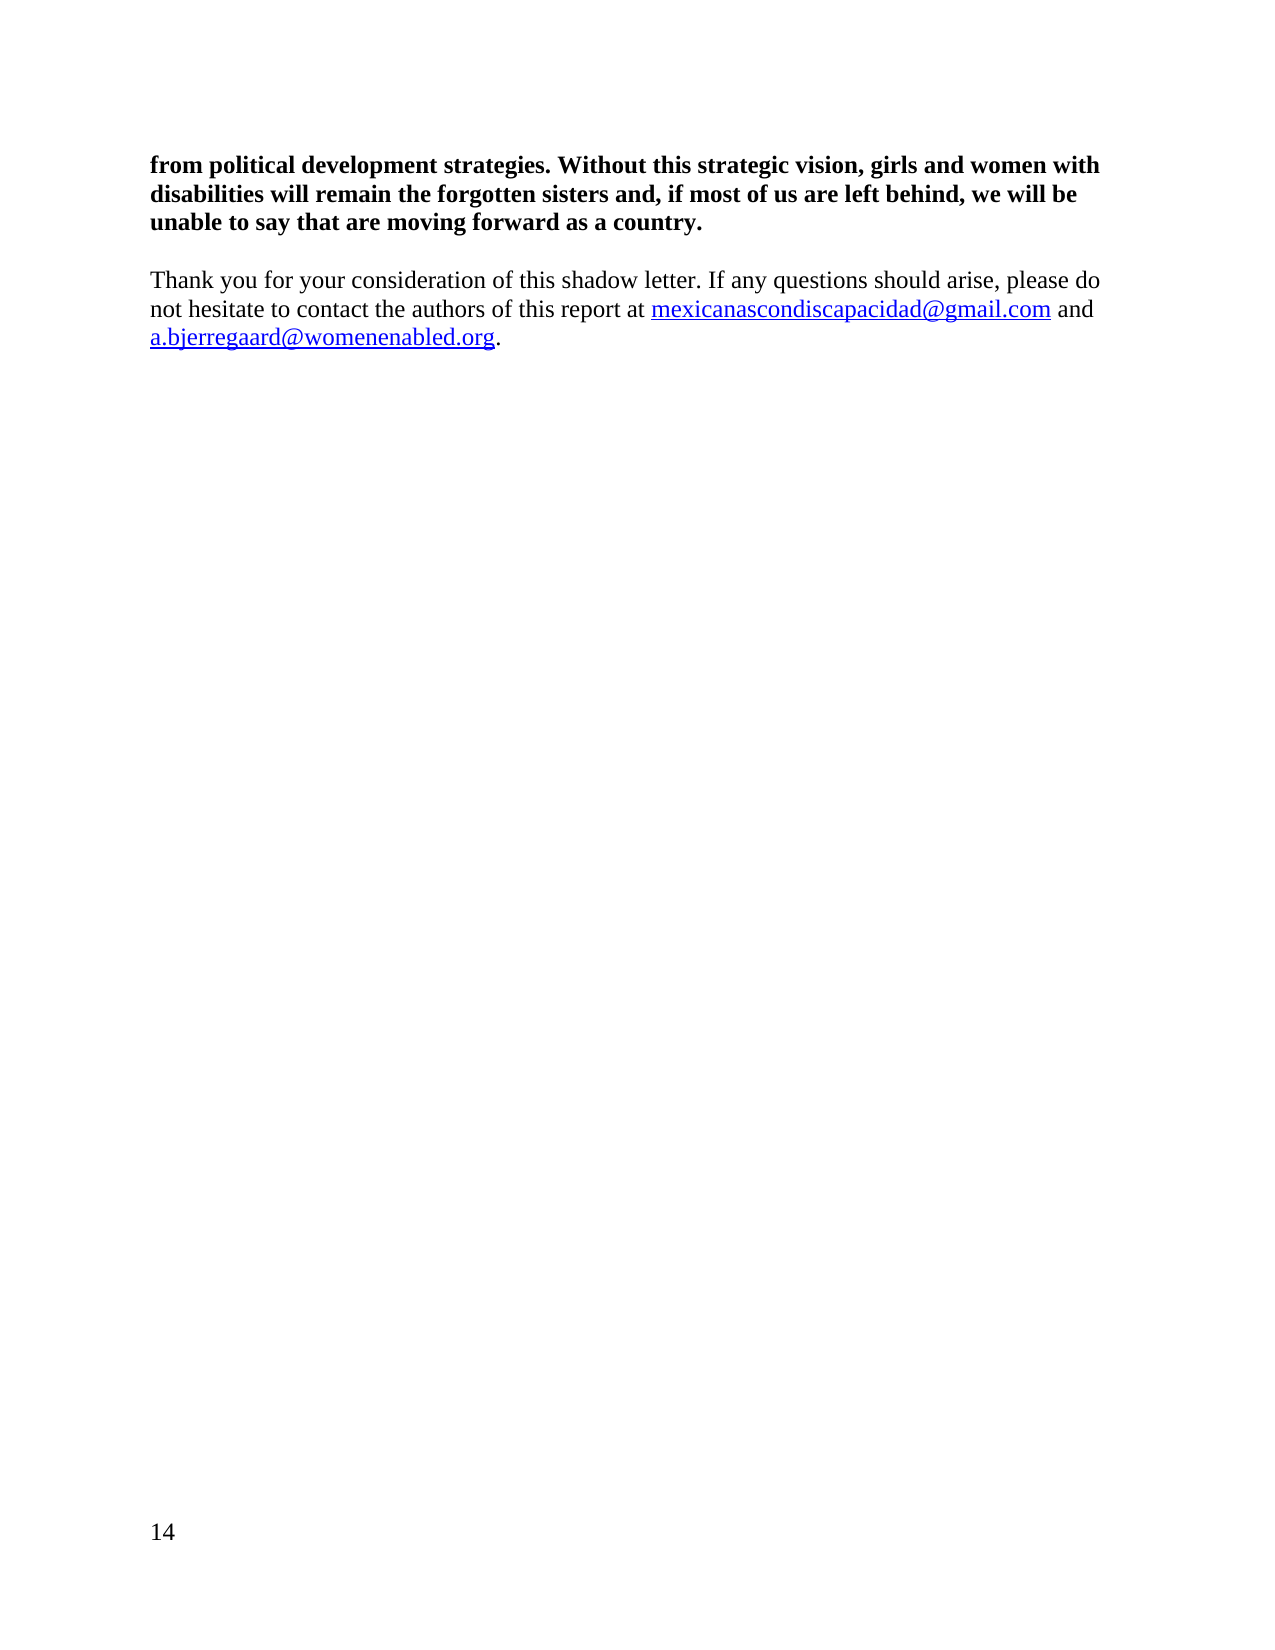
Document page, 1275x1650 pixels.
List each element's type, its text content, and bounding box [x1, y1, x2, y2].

text Thank you for your consideration of this shadow letter. If any questions should arise, please do not hesitate to contact the authors of this report at mexicanascondiscapacidad@gmail.com and a.bjerregaard@womenenabled.org. [150, 265, 1125, 351]
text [150, 150, 1125, 236]
